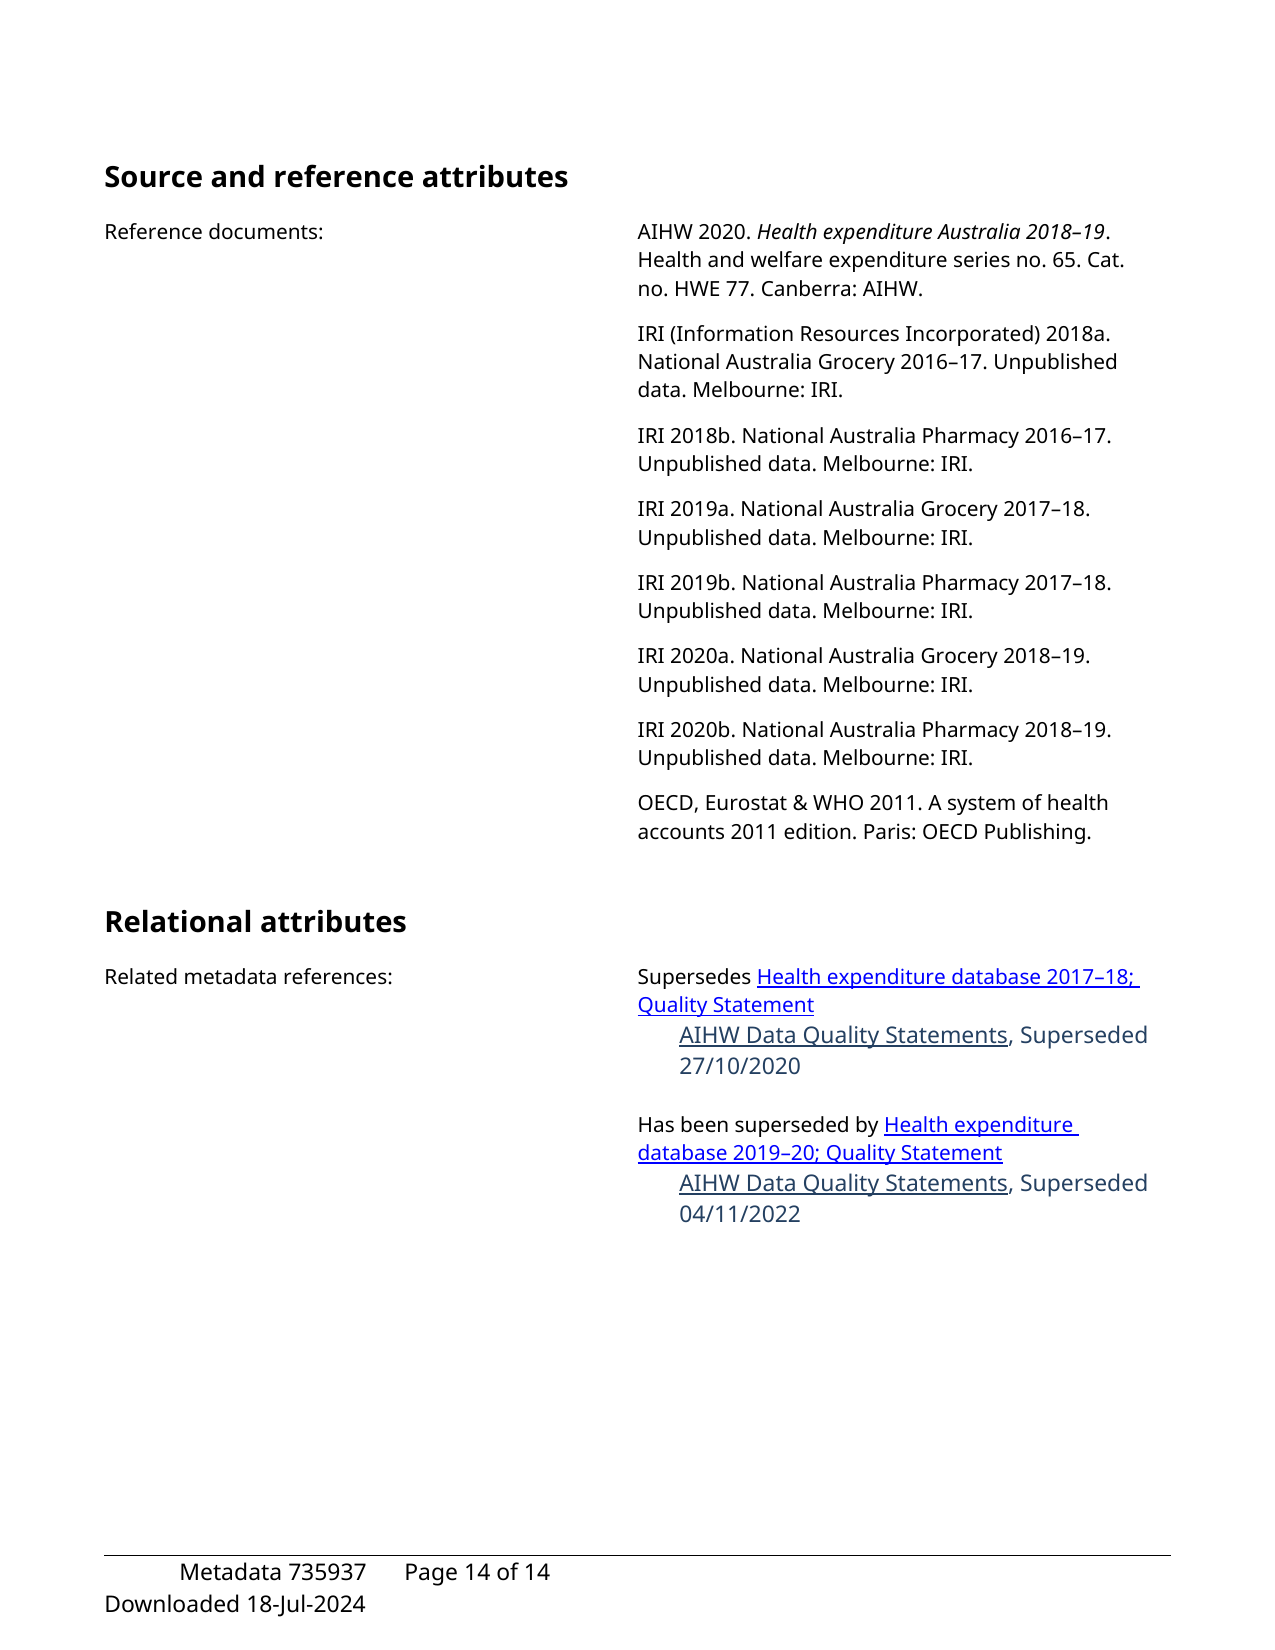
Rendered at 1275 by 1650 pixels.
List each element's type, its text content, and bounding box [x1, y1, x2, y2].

table_cell Related metadata references: [93, 952, 626, 1297]
table_cell Source and reference attributes [93, 110, 1159, 206]
table_cell Relational attributes [93, 856, 1159, 952]
table_cell Supersedes Health expenditure database 2017–18; Quality Statement AIHW Data Quality Statements, Superseded 27/10/2020 Has been superseded by Health expenditure database 2019–20; Quality Statement AIHW Data Quality Statements, Superseded 04/11/2022 [626, 952, 1159, 1297]
table_cell Reference documents: [93, 206, 626, 856]
table_cell AIHW 2020. Health expenditure Australia 2018–19. Health and welfare expenditure series no. 65. Cat. no. HWE 77. Canberra: AIHW. IRI (Information Resources Incorporated) 2018a. National Australia Grocery 2016–17. Unpublished data. Melbourne: IRI. IRI 2018b. National Australia Pharmacy 2016–17. Unpublished data. Melbourne: IRI. IRI 2019a. National Australia Grocery 2017–18. Unpublished data. Melbourne: IRI. IRI 2019b. National Australia Pharmacy 2017–18. Unpublished data. Melbourne: IRI. IRI 2020a. National Australia Grocery 2018–19. Unpublished data. Melbourne: IRI. IRI 2020b. National Australia Pharmacy 2018–19. Unpublished data. Melbourne: IRI. OECD, Eurostat & WHO 2011. A system of health accounts 2011 edition. Paris: OECD Publishing. [626, 206, 1159, 856]
